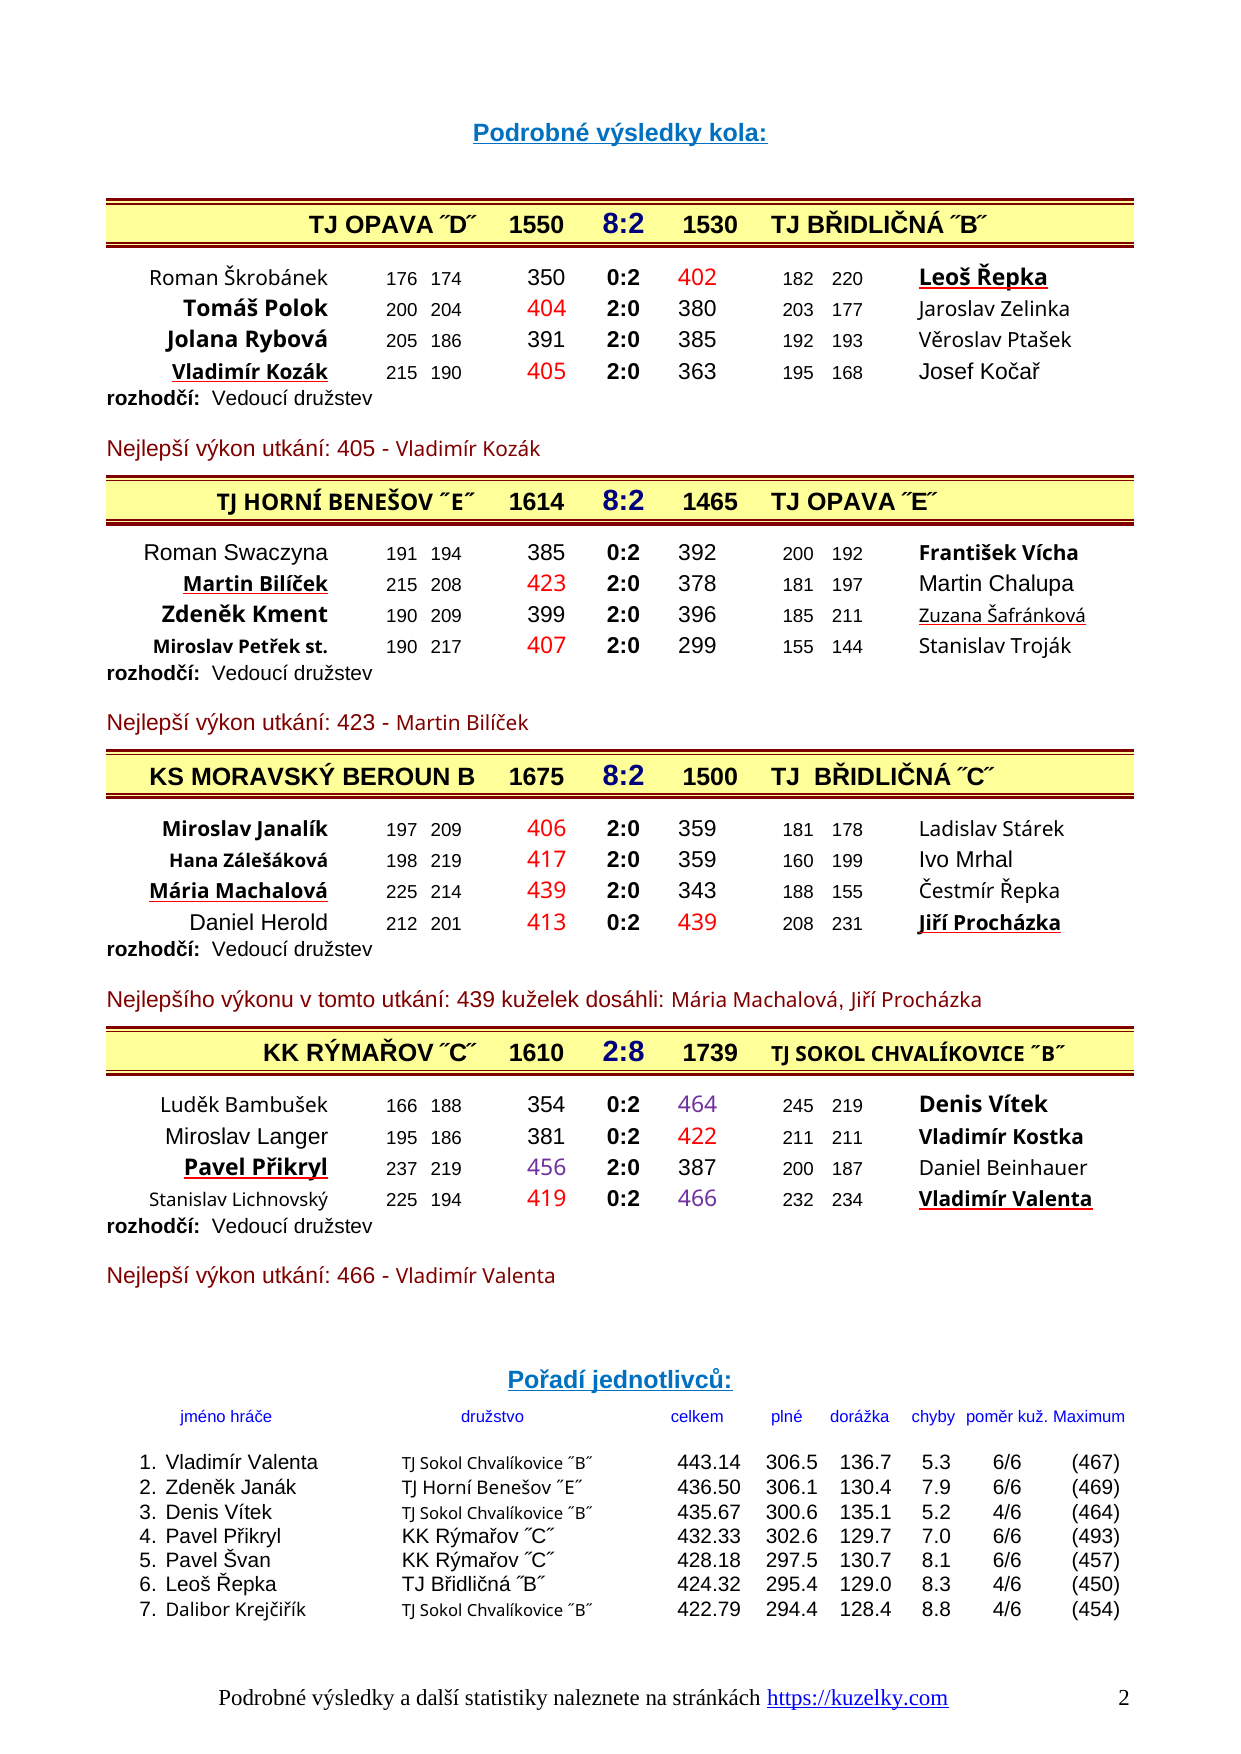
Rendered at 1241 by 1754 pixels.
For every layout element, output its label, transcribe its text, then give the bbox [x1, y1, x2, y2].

text 4. Pavel Přikryl KK Rýmařov ˝C˝ 432.33 302.6 129.7 7.0 6/6 (493) [106, 1524, 1134, 1548]
text rozhodčí: Vedoucí družstev [106, 386, 1134, 410]
text KK Rýmařov ˝C˝ 1610 2:8 1739 TJ Sokol Chvalíkovice ˝B˝ [106, 1032, 1134, 1070]
text Roman Swaczyna 191 194 385 0:2 392 200 192 František Vícha [106, 538, 1134, 567]
text Podrobné výsledky kola: [94, 118, 1145, 147]
text rozhodčí: Vedoucí družstev [106, 660, 1134, 684]
text Miroslav Janalík 197 209 406 2:0 359 181 178 Ladislav Stárek [106, 812, 1134, 843]
text Roman Škrobánek 176 174 350 0:2 402 182 220 Leoš Řepka [106, 261, 1134, 292]
text Jolana Rybová 205 186 391 2:0 385 192 193 Věroslav Ptašek [106, 323, 1134, 355]
text Nejlepší výkon utkání: 405 - Vladimír Kozák [106, 434, 1134, 462]
text Tomáš Polok 200 204 404 2:0 380 203 177 Jaroslav Zelinka [106, 292, 1134, 323]
text Daniel Herold 212 201 413 0:2 439 208 231 Jiří Procházka [106, 906, 1134, 937]
text rozhodčí: Vedoucí družstev [106, 1213, 1134, 1237]
text Miroslav Petřek st. 190 217 407 2:0 299 155 144 Stanislav Troják [106, 629, 1134, 660]
text Mária Machalová 225 214 439 2:0 343 188 155 Čestmír Řepka [106, 874, 1134, 906]
text Pavel Přikryl 237 219 456 2:0 387 200 187 Daniel Beinhauer [106, 1151, 1134, 1182]
text Stanislav Lichnovský 225 194 419 0:2 466 232 234 Vladimír Valenta [106, 1182, 1134, 1213]
text 7. Dalibor Krejčiřík TJ Sokol Chvalíkovice ˝B˝ 422.79 294.4 128.4 8.8 4/6 (454) [106, 1596, 1134, 1621]
text Vladimír Kozák 215 190 405 2:0 363 195 168 Josef Kočař [106, 355, 1134, 386]
text Nejlepší výkon utkání: 423 - Martin Bilíček [106, 708, 1134, 737]
text Miroslav Langer 195 186 381 0:2 422 211 211 Vladimír Kostka [106, 1120, 1134, 1151]
text Luděk Bambušek 166 188 354 0:2 464 245 219 Denis Vítek [106, 1088, 1134, 1120]
text 6. Leoš Řepka TJ Břidličná ˝B˝ 424.32 295.4 129.0 8.3 4/6 (450) [106, 1572, 1134, 1596]
text 2. Zdeněk Janák TJ Horní Benešov ˝E˝ 436.50 306.1 130.4 7.9 6/6 (469) [106, 1474, 1134, 1499]
text 3. Denis Vítek TJ Sokol Chvalíkovice ˝B˝ 435.67 300.6 135.1 5.2 4/6 (464) [106, 1499, 1134, 1524]
text Zdeněk Kment 190 209 399 2:0 396 185 211 Zuzana Šafránková [106, 598, 1134, 629]
text TJ Opava ˝D˝ 1550 8:2 1530 TJ Břidličná ˝B˝ [106, 205, 1134, 242]
text jméno hráče družstvo celkem plné dorážka chyby poměr kuž. Maximum [106, 1406, 1134, 1426]
text rozhodčí: Vedoucí družstev [106, 937, 1134, 961]
text Nejlepšího výkonu v tomto utkání: 439 kuželek dosáhli: Mária Machalová, Jiří Procházka [106, 985, 1134, 1013]
text 1. Vladimír Valenta TJ Sokol Chvalíkovice ˝B˝ 443.14 306.5 136.7 5.3 6/6 (467) [106, 1449, 1134, 1474]
text Hana Zálešáková 198 219 417 2:0 359 160 199 Ivo Mrhal [106, 843, 1134, 874]
text 5. Pavel Švan KK Rýmařov ˝C˝ 428.18 297.5 130.7 8.1 6/6 (457) [106, 1548, 1134, 1572]
text Pořadí jednotlivců: [94, 1365, 1145, 1394]
text KS Moravský Beroun B 1675 8:2 1500 TJ Břidličná ˝C˝ [106, 755, 1134, 793]
text Nejlepší výkon utkání: 466 - Vladimír Valenta [106, 1261, 1134, 1290]
text TJ Horní Benešov ˝E˝ 1614 8:2 1465 TJ Opava ˝E˝ [106, 481, 1134, 519]
text Martin Bilíček 215 208 423 2:0 378 181 197 Martin Chalupa [106, 567, 1134, 598]
